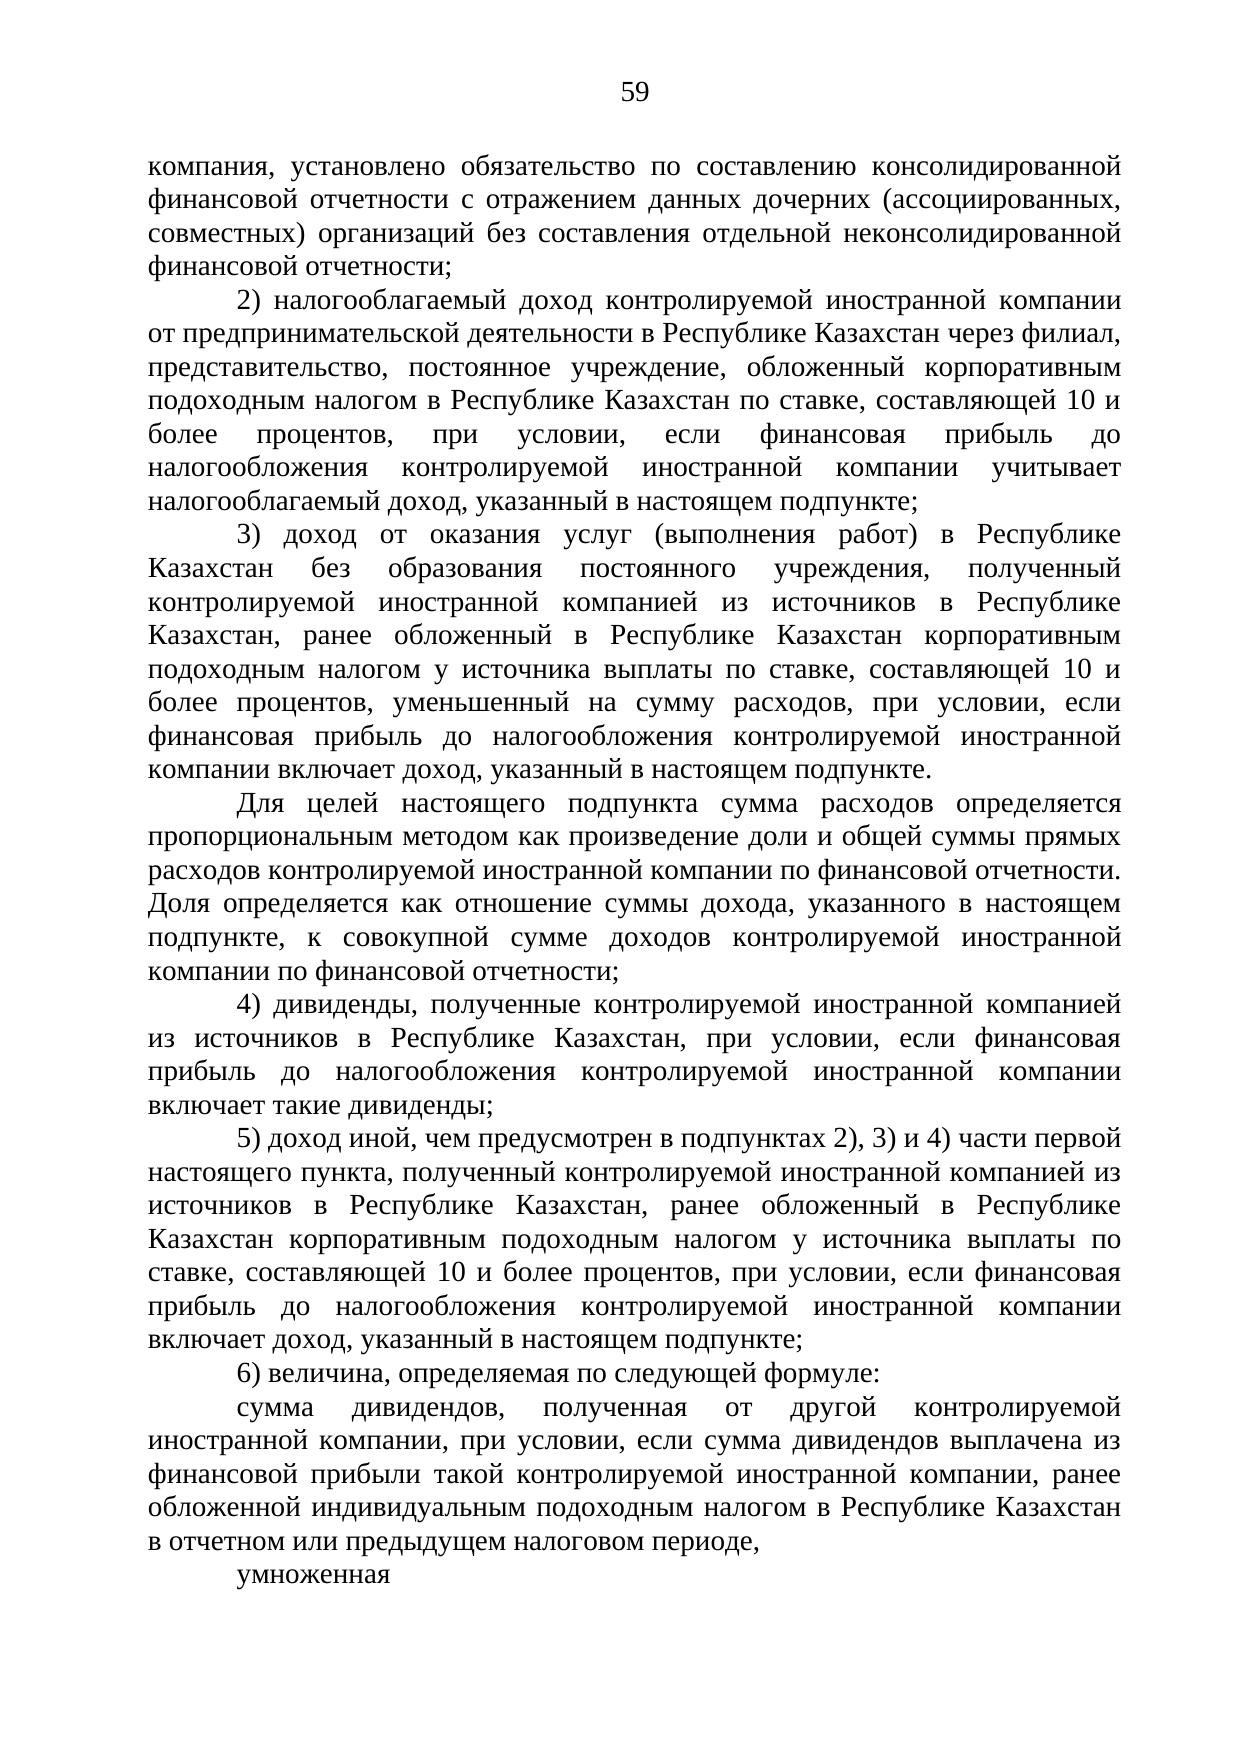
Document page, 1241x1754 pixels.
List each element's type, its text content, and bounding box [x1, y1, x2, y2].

text сумма дивидендов, полученная от другой контролируемой иностранной компании, при условии, если сумма дивидендов выплачена из финансовой прибыли такой контролируемой иностранной компании, ранее обложенной индивидуальным подоходным налогом в Республике Казахстан в отчетном или предыдущем налоговом периоде, [148, 1389, 1122, 1556]
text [148, 148, 1122, 282]
text 6) величина, определяемая по следующей формуле: [148, 1355, 1122, 1389]
text 5) доход иной, чем предусмотрен в подпунктах 2), 3) и 4) части первой настоящего пункта, полученный контролируемой иностранной компанией из источников в Республике Казахстан, ранее обложенный в Республике Казахстан корпоративным подоходным налогом у источника выплаты по ставке, составляющей 10 и более процентов, при условии, если финансовая прибыль до налогообложения контролируемой иностранной компании включает доход, указанный в настоящем подпункте; [148, 1120, 1122, 1355]
text 3) доход от оказания услуг (выполнения работ) в Республике Казахстан без образования постоянного учреждения, полученный контролируемой иностранной компанией из источников в Республике Казахстан, ранее обложенный в Республике Казахстан корпоративным подоходным налогом у источника выплаты по ставке, составляющей 10 и более процентов, уменьшенный на сумму расходов, при условии, если финансовая прибыль до налогообложения контролируемой иностранной компании включает доход, указанный в настоящем подпункте. [148, 517, 1122, 785]
text 2) налогооблагаемый доход контролируемой иностранной компании от предпринимательской деятельности в Республике Казахстан через филиал, представительство, постоянное учреждение, обложенный корпоративным подоходным налогом в Республике Казахстан по ставке, составляющей 10 и более процентов, при условии, если финансовая прибыль до налогообложения контролируемой иностранной компании учитывает налогооблагаемый доход, указанный в настоящем подпункте; [148, 282, 1122, 517]
text 4) дивиденды, полученные контролируемой иностранной компанией из источников в Республике Казахстан, при условии, если финансовая прибыль до налогообложения контролируемой иностранной компании включает такие дивиденды; [148, 986, 1122, 1120]
text умноженная [148, 1556, 1122, 1590]
text Для целей настоящего подпункта сумма расходов определяется пропорциональным методом как произведение доли и общей суммы прямых расходов контролируемой иностранной компании по финансовой отчетности. Доля определяется как отношение суммы дохода, указанного в настоящем подпункте, к совокупной сумме доходов контролируемой иностранной компании по финансовой отчетности; [148, 785, 1122, 986]
